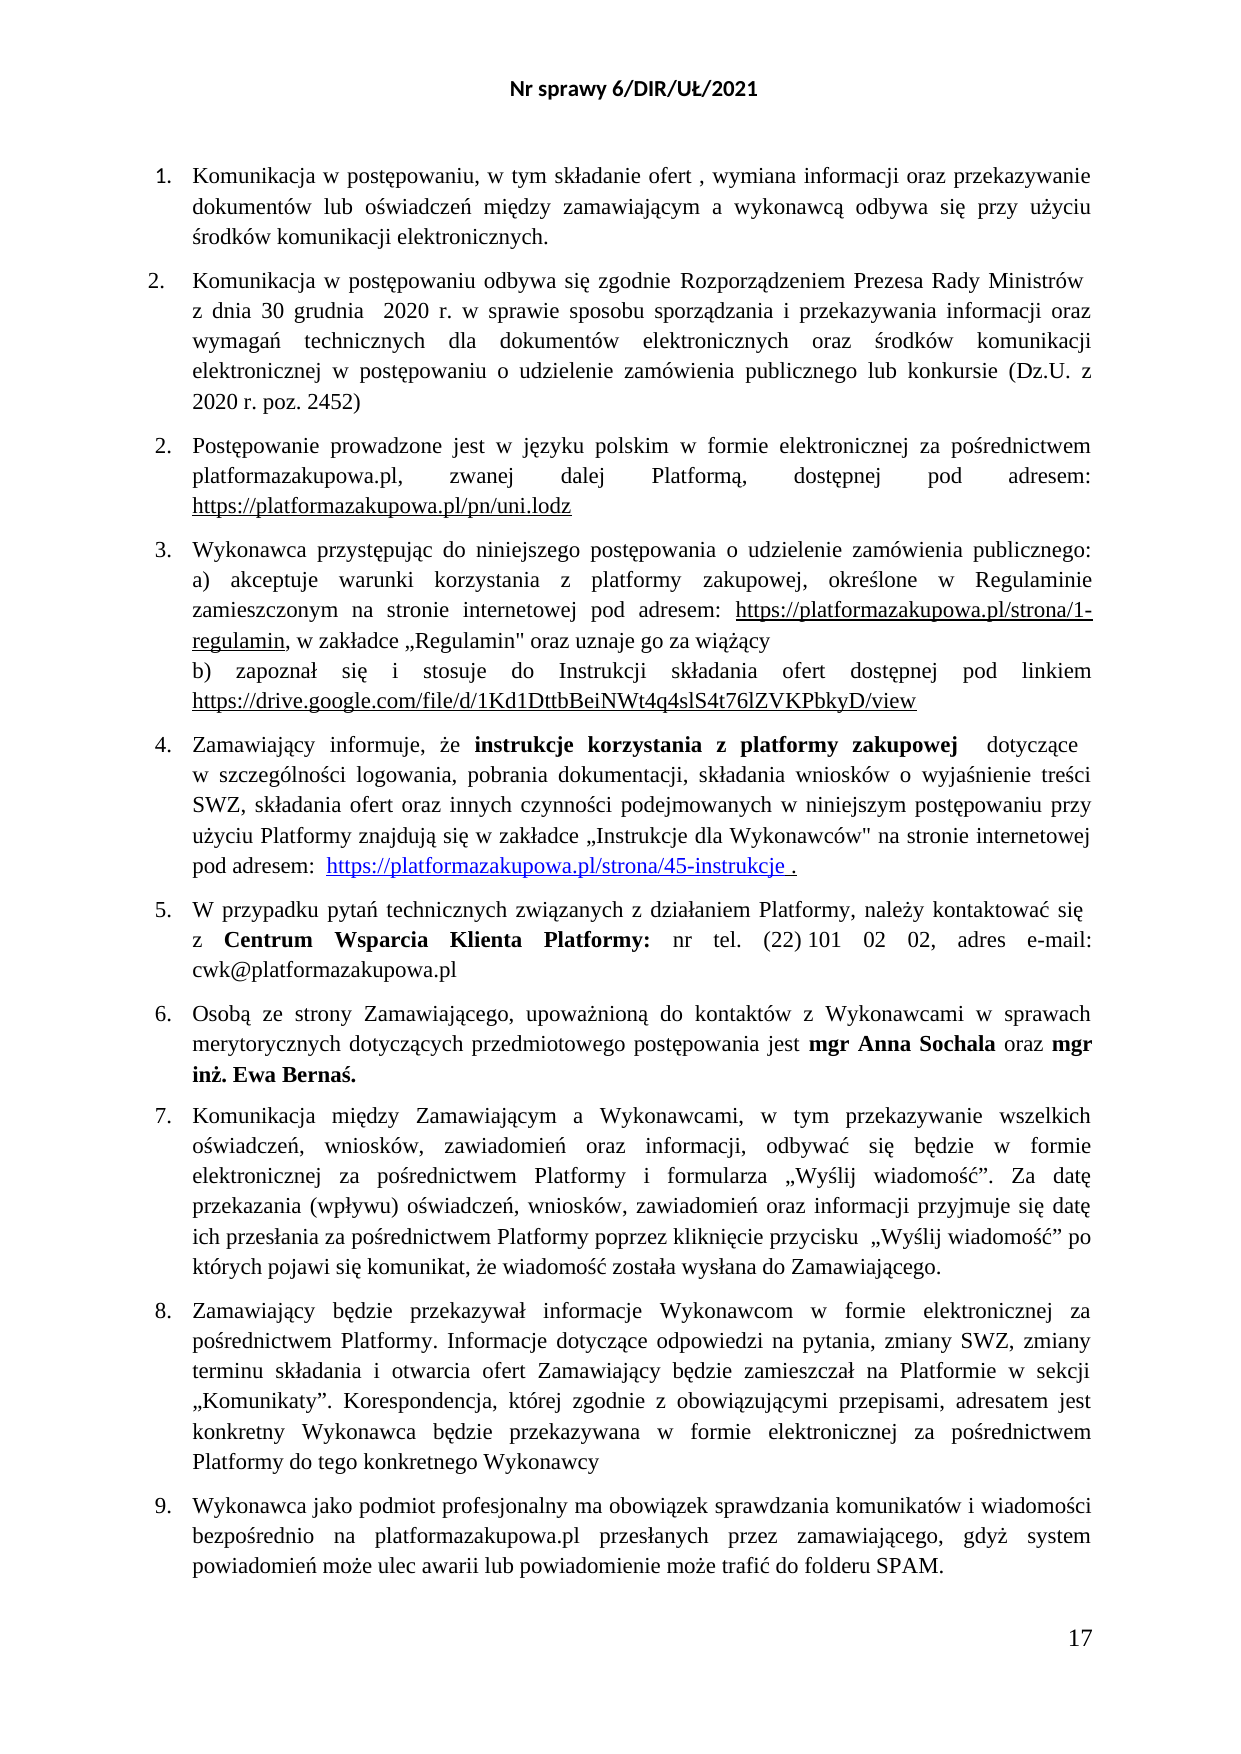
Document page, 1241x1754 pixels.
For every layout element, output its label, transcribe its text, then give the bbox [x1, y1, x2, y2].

list Komunikacja między Zamawiającym a Wykonawcami, w tym przekazywanie wszelkich oświadczeń, wniosków, zawiadomień oraz informacji, odbywać się będzie w formie elektronicznej za pośrednictwem Platformy i formularza „Wyślij wiadomość”. Za datę przekazania (wpływu) oświadczeń, wniosków, zawiadomień oraz informacji przyjmuje się datę ich przesłania za pośrednictwem Platformy poprzez kliknięcie przycisku „Wyślij wiadomość” po których pojawi się komunikat, że wiadomość została wysłana do Zamawiającego. [154, 1102, 1092, 1279]
list Wykonawca jako podmiot profesjonalny ma obowiązek sprawdzania komunikatów i wiadomości bezpośrednio na platformazakupowa.pl przesłanych przez zamawiającego, gdyż system powiadomień może ulec awarii lub powiadomienie może trafić do folderu SPAM. [154, 1492, 1092, 1579]
list W przypadku pytań technicznych związanych z działaniem Platformy, należy kontaktować się z Centrum Wsparcia Klienta Platformy: nr tel. (22) 101 02 02, adres e-mail: cwk@platformazakupowa.pl [154, 896, 1092, 983]
list Komunikacja w postępowaniu odbywa się zgodnie Rozporządzeniem Prezesa Rady Ministrów z dnia 30 grudnia 2020 r. w sprawie sposobu sporządzania i przekazywania informacji oraz wymagań technicznych dla dokumentów elektronicznych oraz środków komunikacji elektronicznej w postępowaniu o udzielenie zamówienia publicznego lub konkursie (Dz.U. z 2020 r. poz. 2452) [148, 267, 1092, 414]
list b) zapoznał się i stosuje do Instrukcji składania ofert dostępnej pod linkiem https://drive.google.com/file/d/1Kd1DttbBeiNWt4q4slS4t76lZVKPbkyD/view [192, 657, 1092, 713]
list Zamawiający informuje, że instrukcje korzystania z platformy zakupowej dotyczące w szczególności logowania, pobrania dokumentacji, składania wniosków o wyjaśnienie treści SWZ, składania ofert oraz innych czynności podejmowanych w niniejszym postępowaniu przy użyciu Platformy znajdują się w zakładce „Instrukcje dla Wykonawców" na stronie internetowej pod adresem: https://platformazakupowa.pl/strona/45-instrukcje . [154, 731, 1092, 878]
list Osobą ze strony Zamawiającego, upoważnioną do kontaktów z Wykonawcami w sprawach merytorycznych dotyczących przedmiotowego postępowania jest mgr Anna Sochala oraz mgr inż. Ewa Bernaś. [154, 1000, 1092, 1087]
list Zamawiający będzie przekazywał informacje Wykonawcom w formie elektronicznej za pośrednictwem Platformy. Informacje dotyczące odpowiedzi na pytania, zmiany SWZ, zmiany terminu składania i otwarcia ofert Zamawiający będzie zamieszczał na Platformie w sekcji „Komunikaty”. Korespondencja, której zgodnie z obowiązującymi przepisami, adresatem jest konkretny Wykonawca będzie przekazywana w formie elektronicznej za pośrednictwem Platformy do tego konkretnego Wykonawcy [154, 1297, 1092, 1474]
list Postępowanie prowadzone jest w języku polskim w formie elektronicznej za pośrednictwem platformazakupowa.pl, zwanej dalej Platformą, dostępnej pod adresem: https://platformazakupowa.pl/pn/uni.lodz [154, 432, 1092, 518]
list Komunikacja w postępowaniu, w tym składanie ofert , wymiana informacji oraz przekazywanie dokumentów lub oświadczeń między zamawiającym a wykonawcą odbywa się przy użyciu środków komunikacji elektronicznych. [154, 161, 1092, 249]
list Wykonawca przystępując do niniejszego postępowania o udzielenie zamówienia publicznego: a) akceptuje warunki korzystania z platformy zakupowej, określone w Regulaminie zamieszczonym na stronie internetowej pod adresem: https://platformazakupowa.pl/strona/1-regulamin, w zakładce „Regulamin" oraz uznaje go za wiążący [154, 536, 1092, 653]
